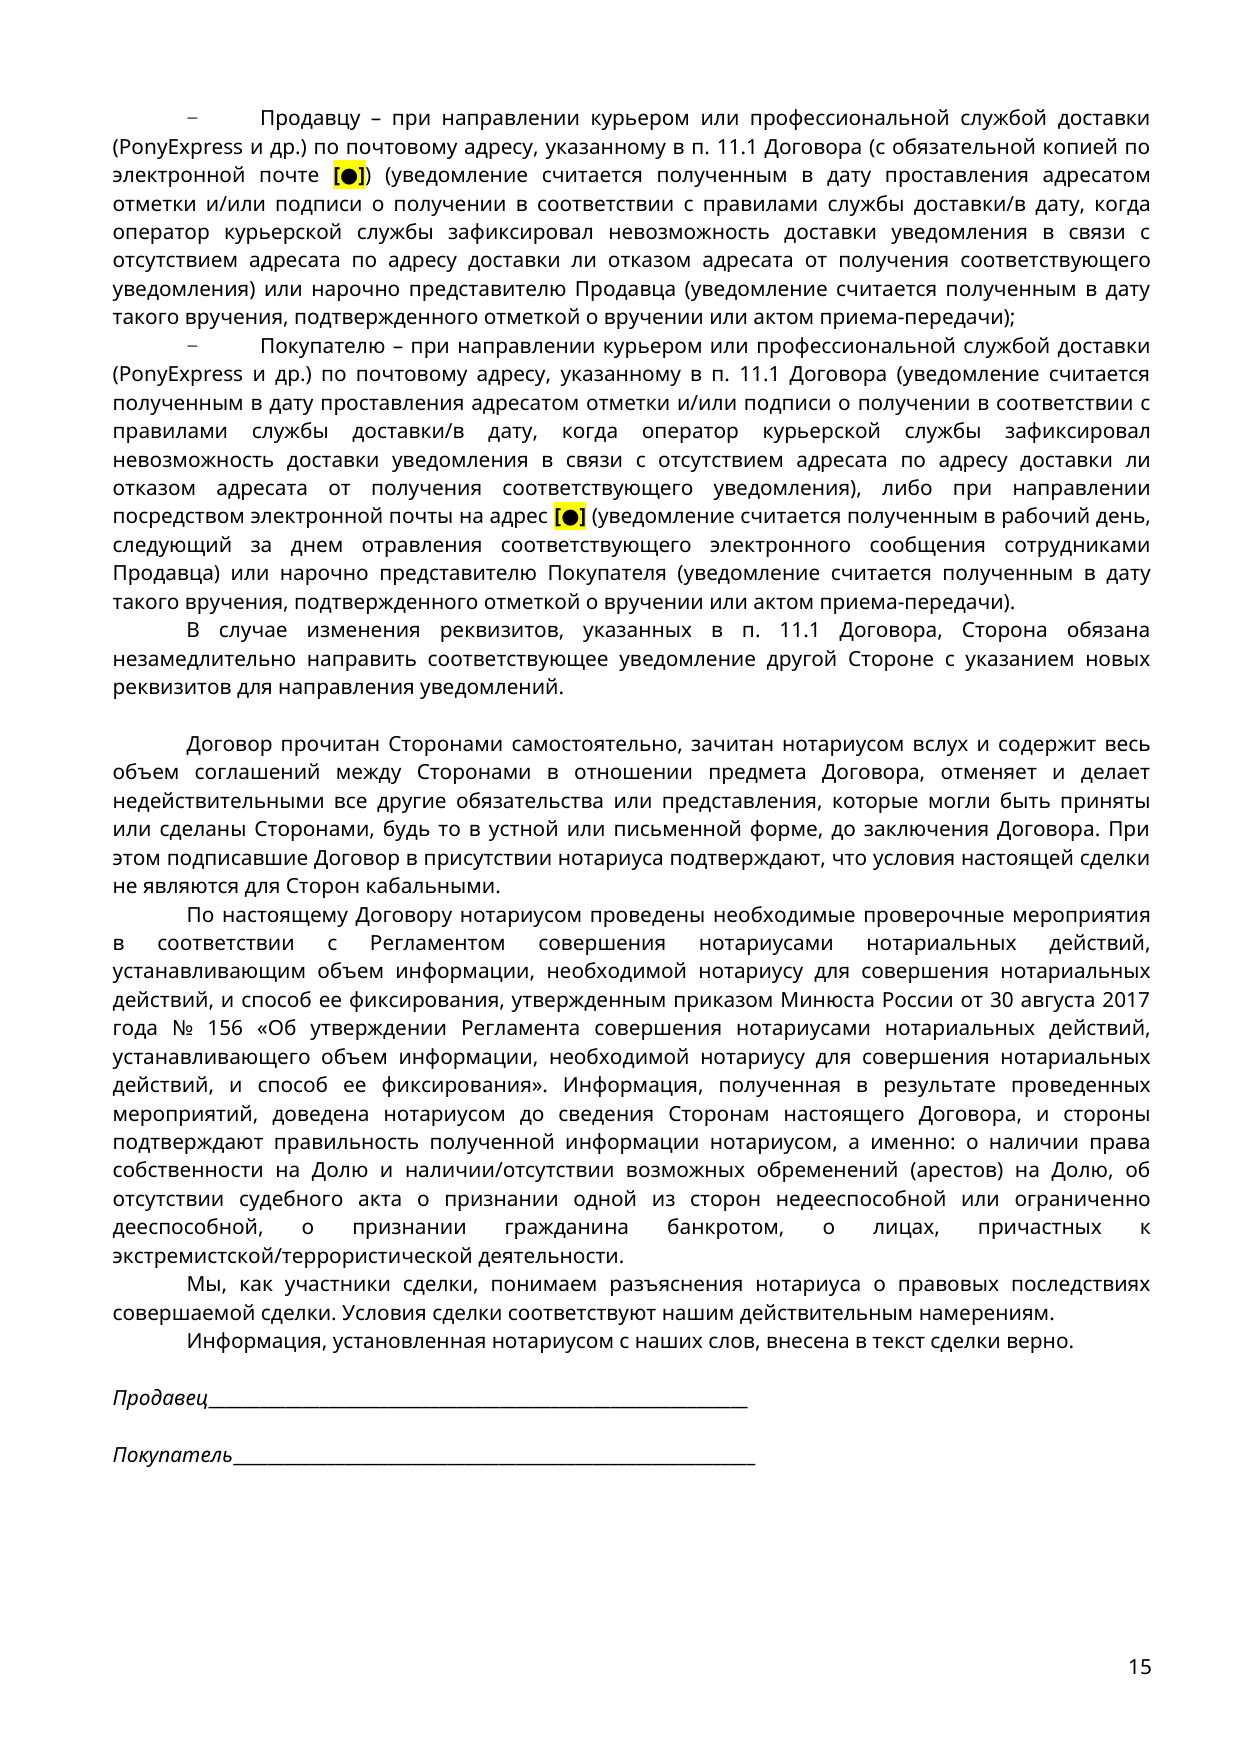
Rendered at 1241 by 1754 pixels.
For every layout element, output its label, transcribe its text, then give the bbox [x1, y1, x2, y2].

text Мы, как участники сделки, понимаем разъяснения нотариуса о правовых последствиях совершаемой сделки. Условия сделки соответствуют нашим действительным намерениям. [112, 1269, 1152, 1326]
list Продавцу – при направлении курьером или профессиональной службой доставки (PonyExpress и др.) по почтовому адресу, указанному в п. 11.1 Договора (с обязательной копией по электронной почте [●]) (уведомление считается полученным в дату проставления адресатом отметки и/или подписи о получении в соответствии с правилами службы доставки/в дату, когда оператор курьерской службы зафиксировал невозможность доставки уведомления в связи с отсутствием адресата по адресу доставки ли отказом адресата от получения соответствующего уведомления) или нарочно представителю Продавца (уведомление считается полученным в дату такого вручения, подтвержденного отметкой о вручении или актом приема-передачи); [112, 103, 1152, 331]
text В случае изменения реквизитов, указанных в п. 11.1 Договора, Сторона обязана незамедлительно направить соответствующее уведомление другой Стороне с указанием новых реквизитов для направления уведомлений. [112, 615, 1152, 701]
text По настоящему Договору нотариусом проведены необходимые проверочные мероприятия в соответствии с Регламентом совершения нотариусами нотариальных действий, устанавливающим объем информации, необходимой нотариусу для совершения нотариальных действий, и способ ее фиксирования, утвержденным приказом Минюста России от 30 августа 2017 года № 156 «Об утверждении Регламента совершения нотариусами нотариальных действий, устанавливающего объем информации, необходимой нотариусу для совершения нотариальных действий, и способ ее фиксирования». Информация, полученная в результате проведенных мероприятий, доведена нотариусом до сведения Сторонам настоящего Договора, и стороны подтверждают правильность полученной информации нотариусом, а именно: о наличии права собственности на Долю и наличии/отсутствии возможных обременений (арестов) на Долю, об отсутствии судебного акта о признании одной из сторон недееспособной или ограниченно дееспособной, о признании гражданина банкротом, о лицах, причастных к экстремистской/террористической деятельности. [112, 900, 1152, 1269]
text Информация, установленная нотариусом с наших слов, внесена в текст сделки верно. [112, 1326, 1152, 1355]
text Покупатель_____________________________________________________________ [112, 1440, 1152, 1468]
text Договор прочитан Сторонами самостоятельно, зачитан нотариусом вслух и содержит весь объем соглашений между Сторонами в отношении предмета Договора, отменяет и делает недействительными все другие обязательства или представления, которые могли быть приняты или сделаны Сторонами, будь то в устной или письменной форме, до заключения Договора. При этом подписавшие Договор в присутствии нотариуса подтверждают, что условия настоящей сделки не являются для Сторон кабальными. [112, 729, 1152, 900]
list Покупателю – при направлении курьером или профессиональной службой доставки (PonyExpress и др.) по почтовому адресу, указанному в п. 11.1 Договора (уведомление считается полученным в дату проставления адресатом отметки и/или подписи о получении в соответствии с правилами службы доставки/в дату, когда оператор курьерской службы зафиксировал невозможность доставки уведомления в связи с отсутствием адресата по адресу доставки ли отказом адресата от получения соответствующего уведомления), либо при направлении посредством электронной почты на адрес [●] (уведомление считается полученным в рабочий день, следующий за днем отравления соответствующего электронного сообщения сотрудниками Продавца) или нарочно представителю Покупателя (уведомление считается полученным в дату такого вручения, подтвержденного отметкой о вручении или актом приема-передачи). [112, 331, 1152, 615]
text Продавец_______________________________________________________________ [112, 1383, 1152, 1412]
